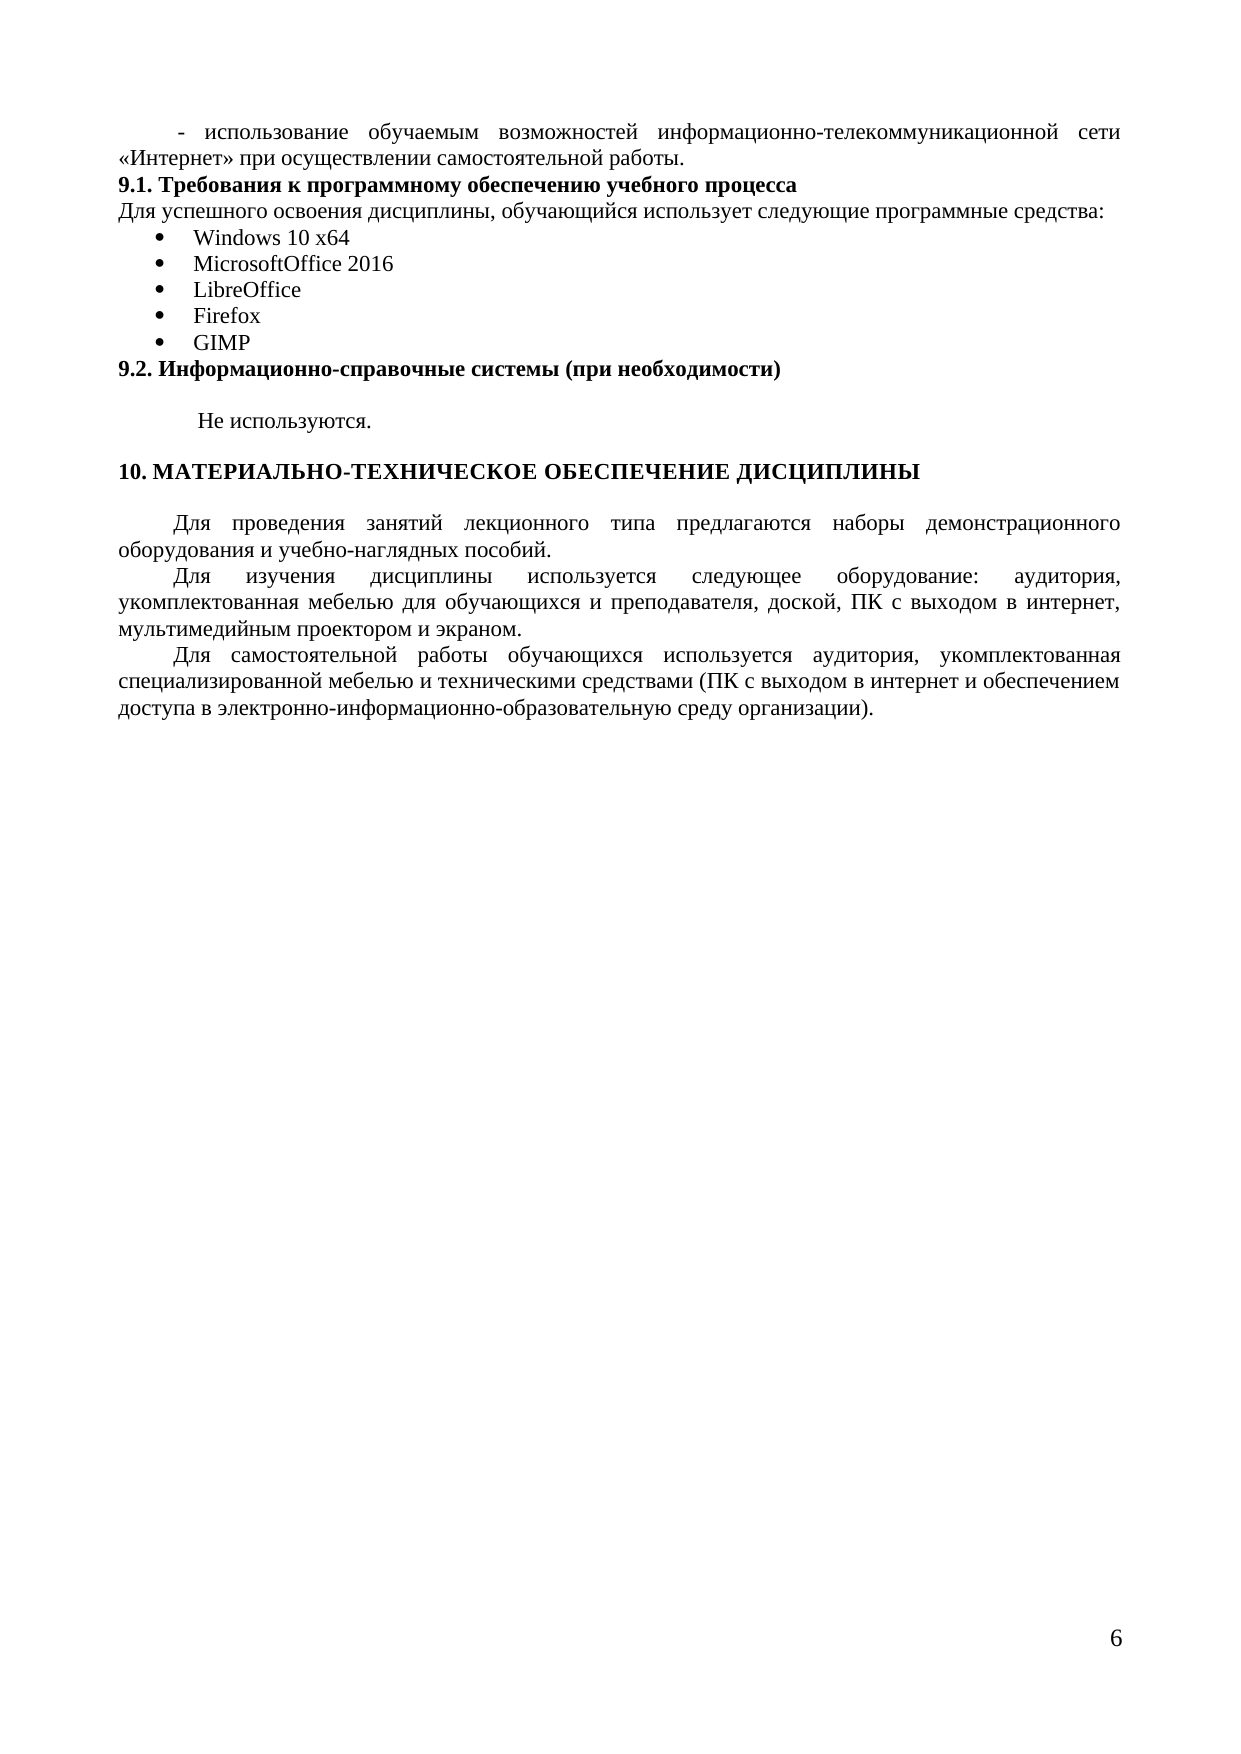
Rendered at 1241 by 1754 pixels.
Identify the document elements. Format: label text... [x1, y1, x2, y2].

list GIMP [156, 329, 1122, 355]
text Для проведения занятий лекционного типа предлагаются наборы демонстрационного оборудования и учебно-наглядных пособий. [118, 509, 1122, 562]
text 9.2. Информационно-справочные системы (при необходимости) [118, 355, 1122, 382]
list MicrosoftOffice 2016 [156, 250, 1122, 276]
text - использование обучаемым возможностей информационно-телекоммуникационной сети «Интернет» при осуществлении самостоятельной работы. [118, 118, 1122, 171]
text Не используются. [197, 407, 1122, 433]
text Для успешного освоения дисциплины, обучающийся использует следующие программные средства: [118, 197, 1122, 223]
text Для изучения дисциплины используется следующее оборудование: аудитория, укомплектованная мебелью для обучающихся и преподавателя, доской, ПК с выходом в интернет, мультимедийным проектором и экраном. [118, 562, 1122, 641]
list Windows 10 x64 [156, 223, 1122, 250]
text 10. МАТЕРИАЛЬНО-ТЕХНИЧЕСКОЕ ОБЕСПЕЧЕНИЕ ДИСЦИПЛИНЫ [118, 458, 1122, 484]
text Для самостоятельной работы обучающихся используется аудитория, укомплектованная специализированной мебелью и техническими средствами (ПК с выходом в интернет и обеспечением доступа в электронно-информационно-образовательную среду организации). [118, 641, 1122, 720]
list Firefox [156, 303, 1122, 329]
text 9.1. Требования к программному обеспечению учебного процесса [118, 171, 1122, 197]
list LibreOffice [156, 276, 1122, 303]
